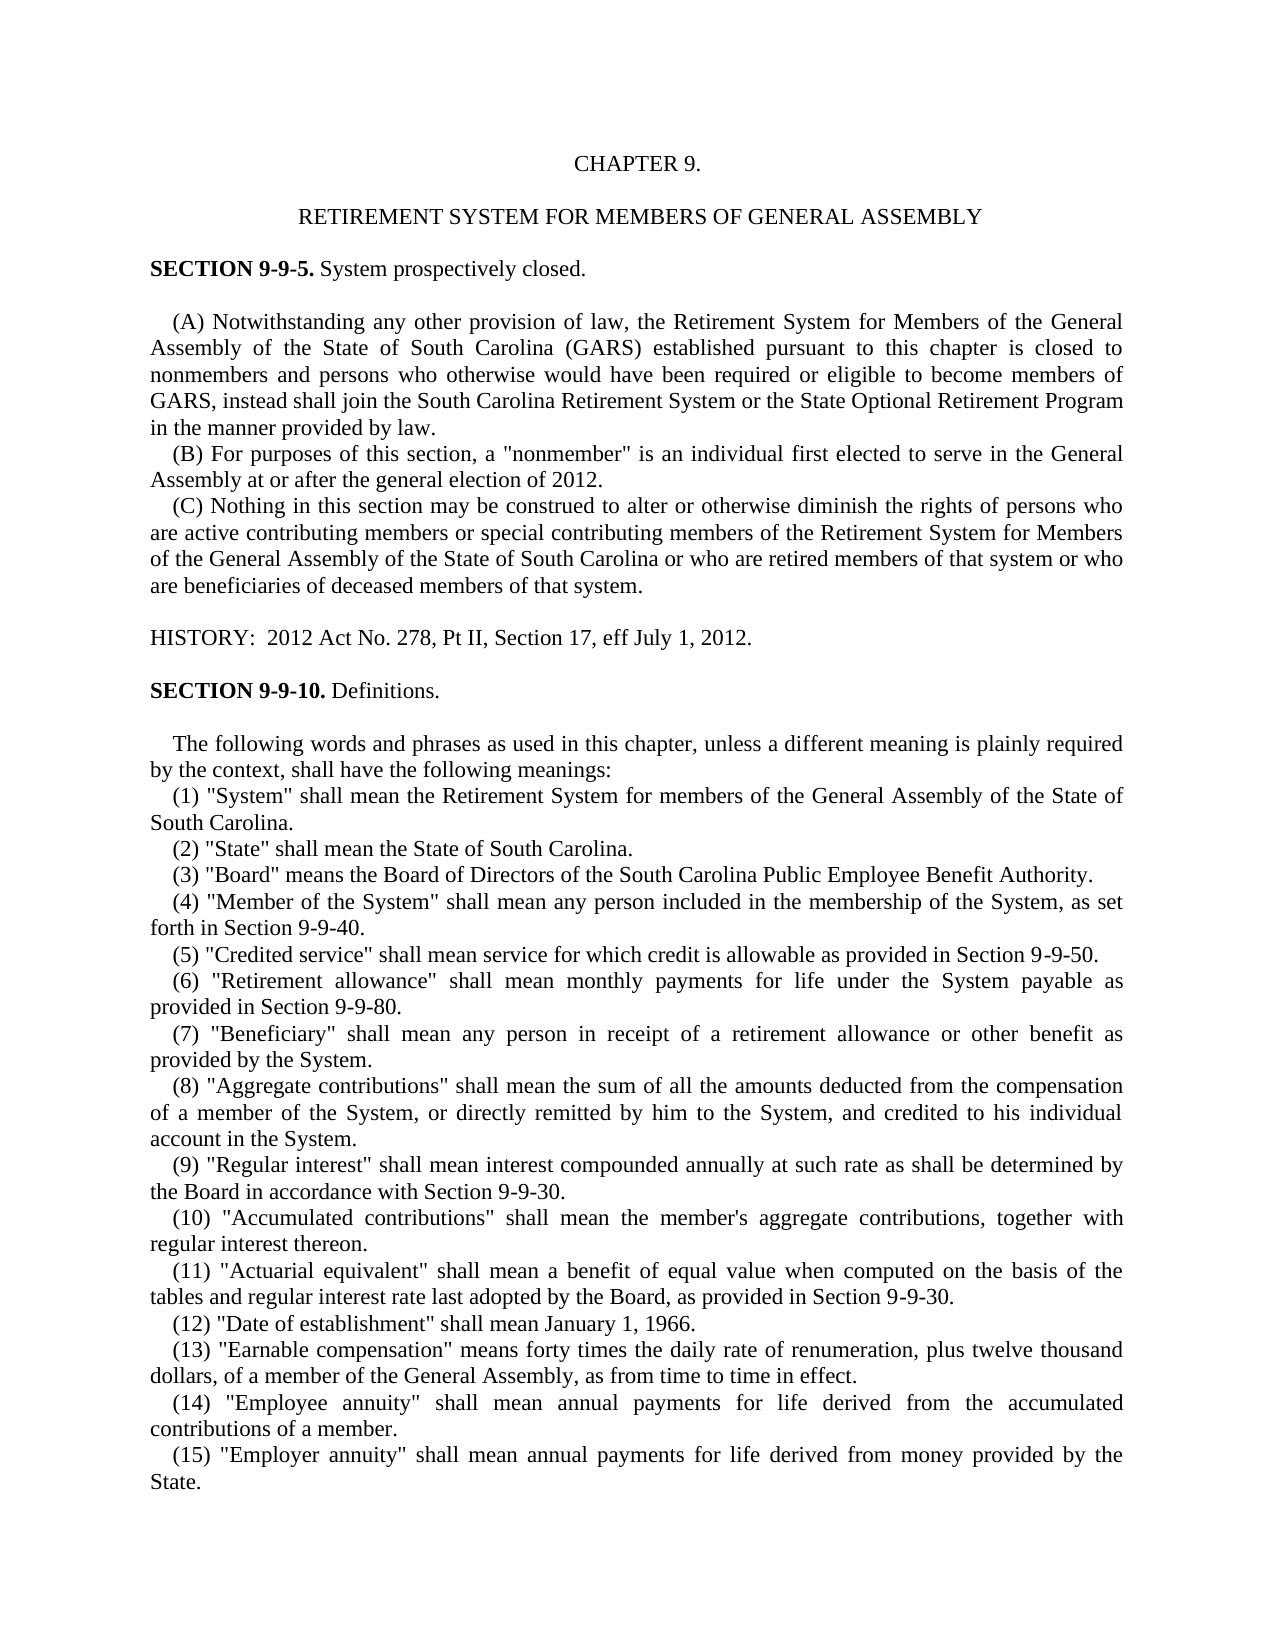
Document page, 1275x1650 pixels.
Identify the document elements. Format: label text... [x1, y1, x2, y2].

text (A) Notwithstanding any other provision of law, the Retirement System for Members of the General Assembly of the State of South Carolina (GARS) established pursuant to this chapter is closed to nonmembers and persons who otherwise would have been required or eligible to become members of GARS, instead shall join the South Carolina Retirement System or the State Optional Retirement Program in the manner provided by law. [150, 308, 1125, 440]
text (2) "State" shall mean the State of South Carolina. [150, 835, 1125, 862]
text (8) "Aggregate contributions" shall mean the sum of all the amounts deducted from the compensation of a member of the System, or directly remitted by him to the System, and credited to his individual account in the System. [150, 1072, 1125, 1151]
text (C) Nothing in this section may be construed to alter or otherwise diminish the rights of persons who are active contributing members or special contributing members of the Retirement System for Members of the General Assembly of the State of South Carolina or who are retired members of that system or who are beneficiaries of deceased members of that system. [150, 493, 1125, 598]
text (7) "Beneficiary" shall mean any person in receipt of a retirement allowance or other benefit as provided by the System. [150, 1020, 1125, 1072]
text (3) "Board" means the Board of Directors of the South Carolina Public Employee Benefit Authority. [150, 862, 1125, 888]
text SECTION 9-9-5. System prospectively closed. [150, 255, 1125, 282]
text (12) "Date of establishment" shall mean January 1, 1966. [150, 1309, 1125, 1336]
text RETIREMENT SYSTEM FOR MEMBERS OF GENERAL ASSEMBLY [150, 203, 1125, 229]
text (1) "System" shall mean the Retirement System for members of the General Assembly of the State of South Carolina. [150, 782, 1125, 835]
text (14) "Employee annuity" shall mean annual payments for life derived from the accumulated contributions of a member. [150, 1389, 1125, 1441]
text The following words and phrases as used in this chapter, unless a different meaning is plainly required by the context, shall have the following meanings: [150, 730, 1125, 782]
text (9) "Regular interest" shall mean interest compounded annually at such rate as shall be determined by the Board in accordance with Section 9-9-30. [150, 1151, 1125, 1204]
text (15) "Employer annuity" shall mean annual payments for life derived from money provided by the State. [150, 1441, 1125, 1494]
text (6) "Retirement allowance" shall mean monthly payments for life under the System payable as provided in Section 9-9-80. [150, 967, 1125, 1020]
text HISTORY: 2012 Act No. 278, Pt II, Section 17, eff July 1, 2012. [150, 624, 1125, 651]
text (4) "Member of the System" shall mean any person included in the membership of the System, as set forth in Section 9-9-40. [150, 888, 1125, 941]
text (5) "Credited service" shall mean service for which credit is allowable as provided in Section 9-9-50. [150, 941, 1125, 967]
text SECTION 9-9-10. Definitions. [150, 677, 1125, 703]
text (13) "Earnable compensation" means forty times the daily rate of renumeration, plus twelve thousand dollars, of a member of the General Assembly, as from time to time in effect. [150, 1336, 1125, 1389]
text (B) For purposes of this section, a "nonmember" is an individual first elected to serve in the General Assembly at or after the general election of 2012. [150, 440, 1125, 493]
text CHAPTER 9. [150, 150, 1125, 176]
text (10) "Accumulated contributions" shall mean the member's aggregate contributions, together with regular interest thereon. [150, 1204, 1125, 1257]
text (11) "Actuarial equivalent" shall mean a benefit of equal value when computed on the basis of the tables and regular interest rate last adopted by the Board, as provided in Section 9-9-30. [150, 1257, 1125, 1309]
